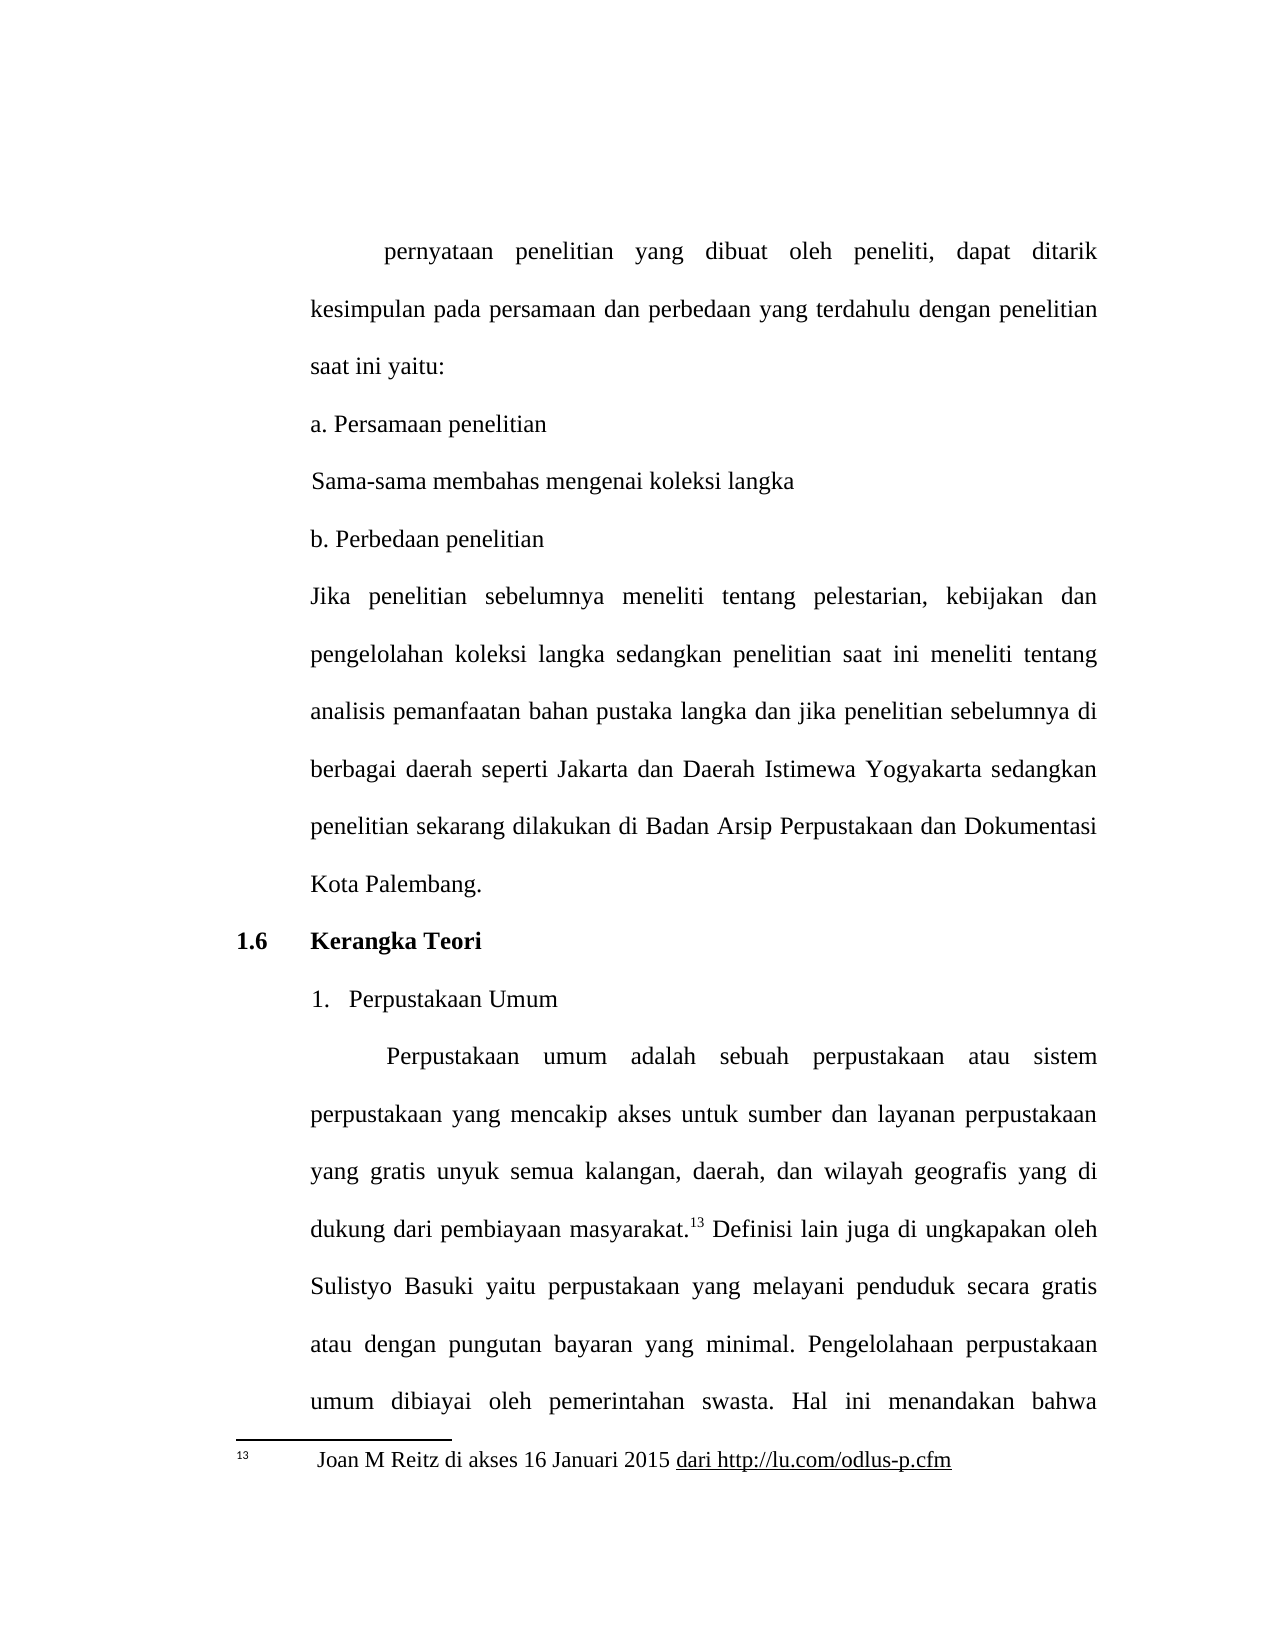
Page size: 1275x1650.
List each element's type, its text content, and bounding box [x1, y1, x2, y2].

list Perpustakaan Umum [311, 984, 1098, 1012]
list Jika penelitian sebelumnya meneliti tentang pelestarian, kebijakan dan pengelolahan koleksi langka sedangkan penelitian saat ini meneliti tentang analisis pemanfaatan bahan pustaka langka dan jika penelitian sebelumnya di berbagai daerah seperti Jakarta dan Daerah Istimewa Yogyakarta sedangkan penelitian sekarang dilakukan di Badan Arsip Perpustakaan dan Dokumentasi Kota Palembang. [310, 581, 1098, 897]
list b. Perbedaan penelitian [310, 524, 1098, 552]
list Kerangka Teori [236, 926, 1098, 955]
list Sama-sama membahas mengenai koleksi langka [310, 466, 1098, 495]
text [281, 1041, 1098, 1415]
list pernyataan penelitian yang dibuat oleh peneliti, dapat ditarik kesimpulan pada persamaan dan perbedaan yang terdahulu dengan penelitian saat ini yaitu: [310, 236, 1098, 380]
list a. Persamaan penelitian [310, 409, 1098, 437]
